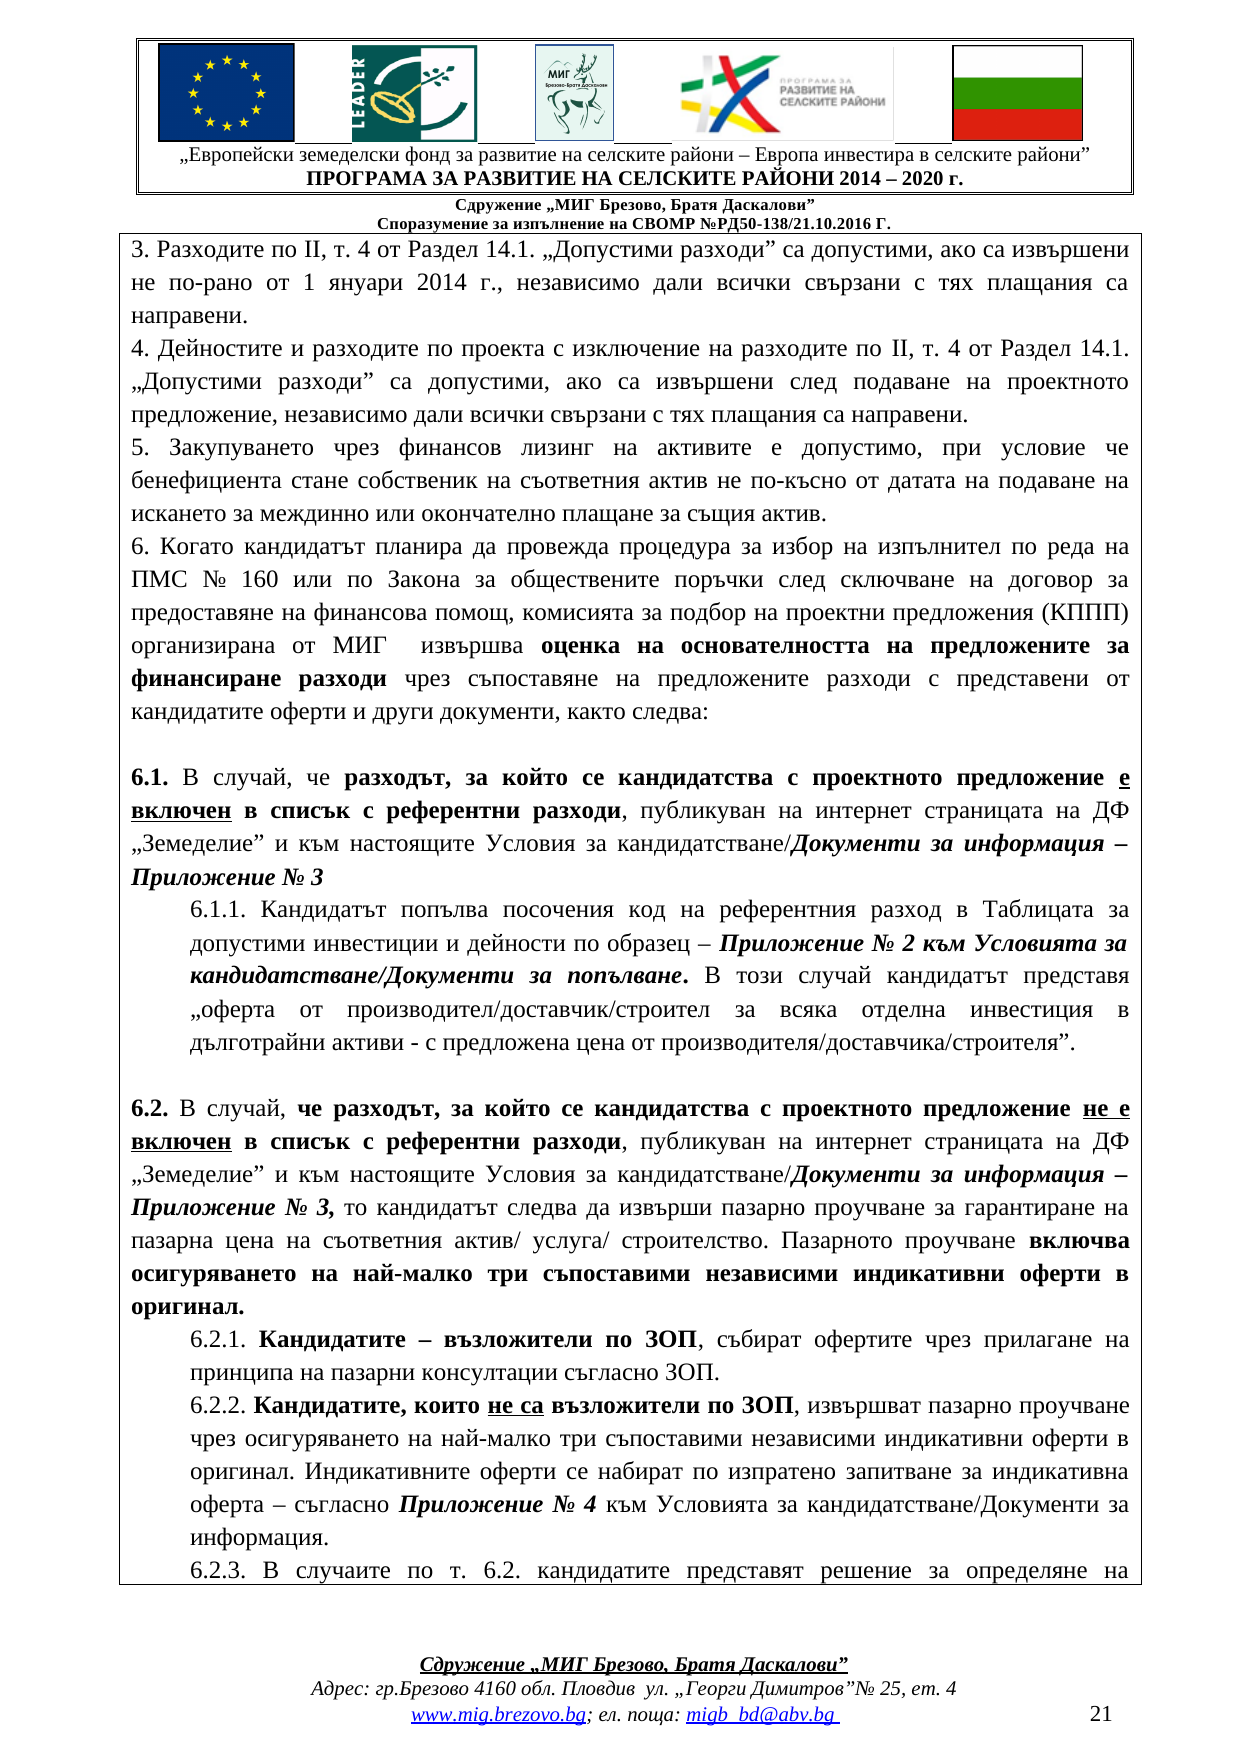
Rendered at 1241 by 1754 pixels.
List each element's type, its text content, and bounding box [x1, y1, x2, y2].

picture [671, 47, 895, 142]
picture [536, 46, 613, 140]
picture [352, 45, 478, 142]
